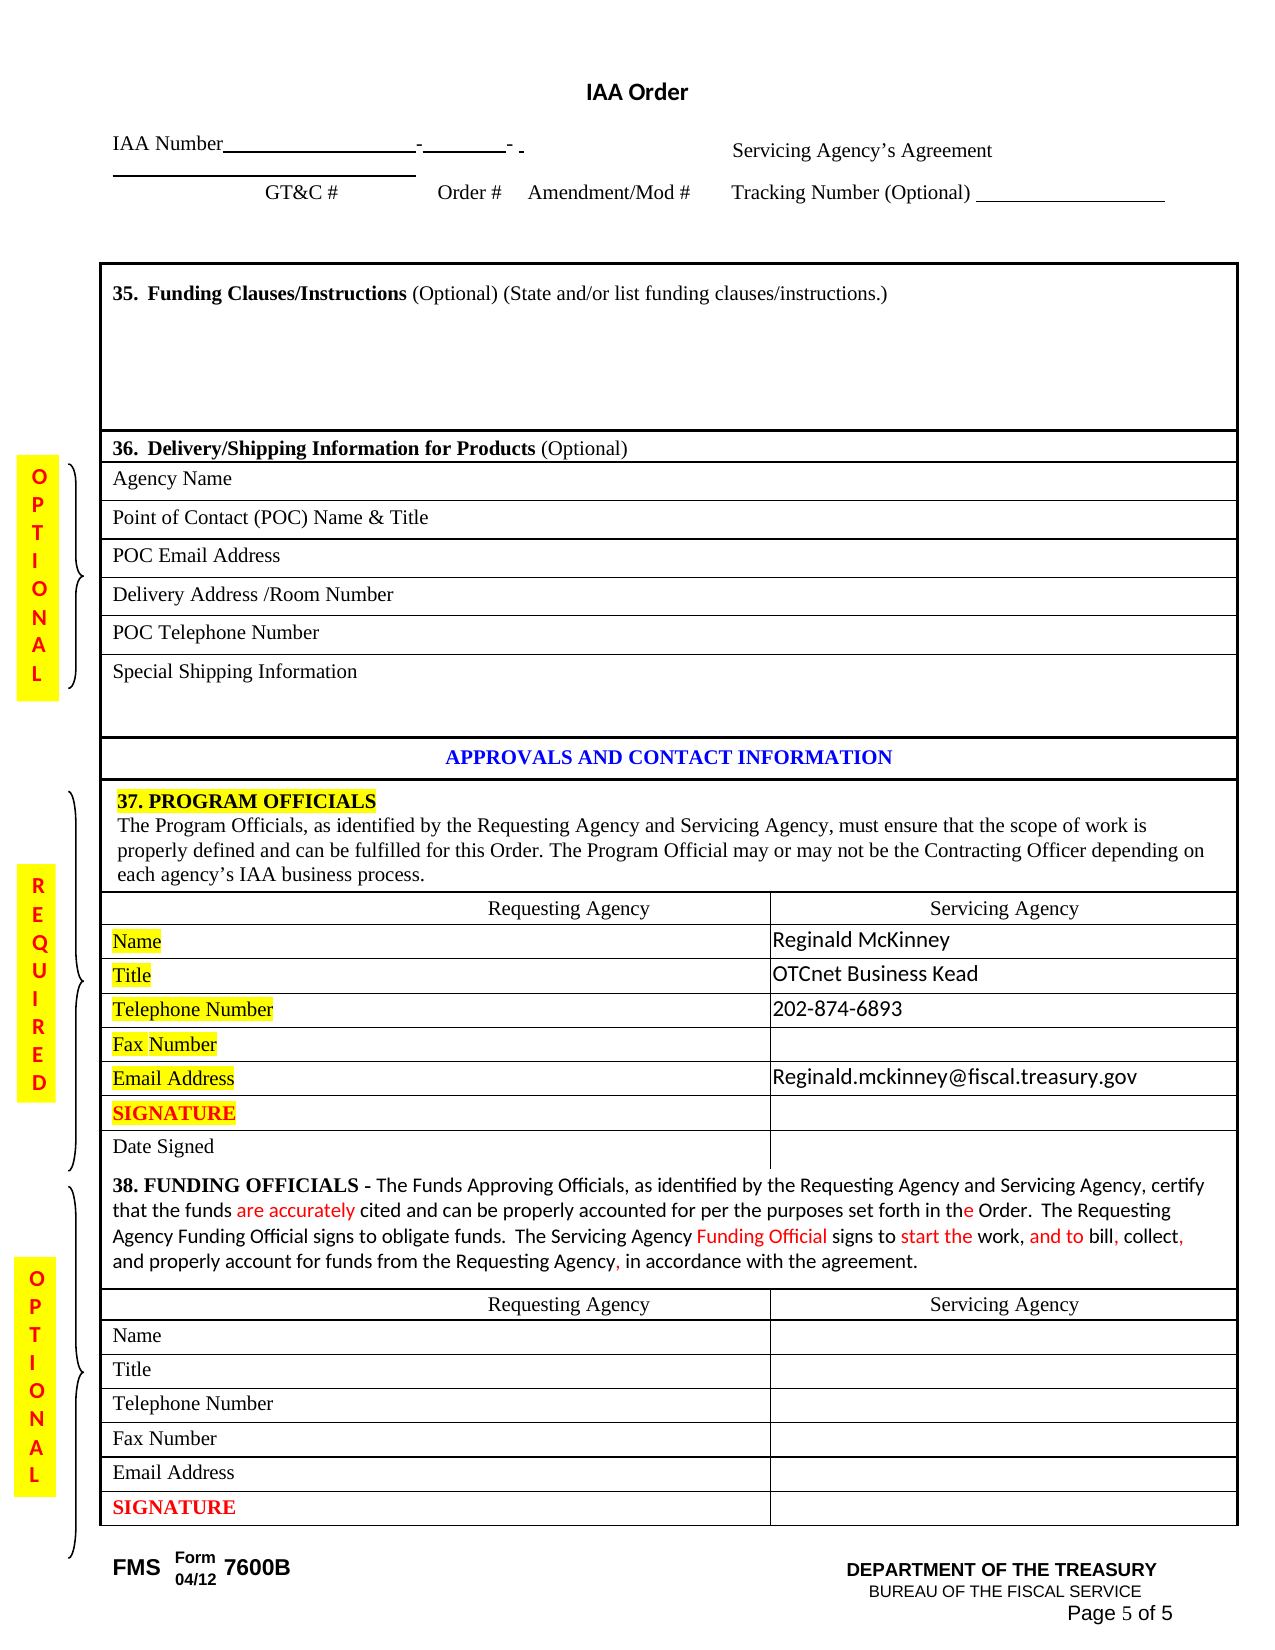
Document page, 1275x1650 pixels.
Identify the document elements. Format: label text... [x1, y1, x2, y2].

table_header 35. Funding Clauses/Instructions (Optional) (State and/or list funding clauses/instructions.) [102, 265, 1236, 429]
text GT&C # Order # Amendment/Mod # Tracking Number (Optional) [265, 180, 1248, 204]
table_cell Title [102, 959, 770, 992]
table_cell Delivery Address /Room Number [102, 578, 771, 615]
text Servicing Agency’s Agreement [732, 138, 1248, 162]
table_cell SIGNATURE [102, 1492, 770, 1525]
table_cell [771, 1458, 1236, 1491]
table_cell [771, 1492, 1236, 1525]
table_cell [771, 1028, 1236, 1061]
table_cell Reginald.mckinney@fiscal.treasury.gov [771, 1062, 1236, 1095]
table_cell POC Telephone Number [102, 616, 771, 654]
table_cell APPROVALS AND CONTACT INFORMATION [102, 739, 1236, 778]
table_cell [771, 1321, 1236, 1353]
table_cell Telephone Number [102, 994, 770, 1027]
table_cell [771, 1423, 1236, 1456]
table_cell Agency Name [102, 463, 771, 500]
table_cell 202-874-6893 [771, 994, 1236, 1027]
table_cell Requesting Agency [102, 893, 770, 924]
table_cell [771, 616, 1236, 654]
table_cell [771, 463, 1236, 500]
table_cell 36. Delivery/Shipping Information for Products (Optional) [102, 432, 1236, 461]
table_cell Title [102, 1355, 770, 1388]
table_cell Point of Contact (POC) Name & Title [102, 501, 771, 538]
table_cell [771, 1355, 1236, 1388]
table_cell [771, 501, 1236, 538]
table_cell Email Address [102, 1458, 770, 1491]
table_cell Reginald McKinney [771, 925, 1236, 958]
table_cell OTCnet Business Kead [771, 959, 1236, 992]
table_cell Special Shipping Information [102, 655, 1236, 736]
table_cell [771, 578, 1236, 615]
text IAA Number - - [112, 131, 690, 179]
table_cell [771, 1389, 1236, 1422]
table_cell [771, 540, 1236, 577]
table_cell [771, 1131, 1236, 1169]
table_cell Requesting Agency [102, 1290, 770, 1319]
table_cell Telephone Number [102, 1389, 770, 1422]
table_cell Date Signed [102, 1131, 770, 1169]
table_cell Fax Number [102, 1028, 770, 1061]
table_cell 37. PROGRAM OFFICIALS The Program Officials, as identified by the Requesting Agency and Servicing Agency, must ensure that the scope of work is properly defined and can be fulfilled for this Order. The Program Official may or may not be the Contracting Officer depending on each agency’s IAA business process. [102, 781, 1236, 891]
table_cell POC Email Address [102, 540, 771, 577]
table_cell Name [102, 1321, 770, 1353]
table_cell 38. FUNDING OFFICIALS - The Funds Approving Officials, as identified by the Requesting Agency and Servicing Agency, certify that the funds are accurately cited and can be properly accounted for per the purposes set forth in the Order. The Requesting Agency Funding Official signs to obligate funds. The Servicing Agency Funding Official signs to start the work, and to bill, collect, and properly account for funds from the Requesting Agency, in accordance with the agreement. [102, 1169, 1236, 1288]
table_cell Servicing Agency [771, 1290, 1236, 1319]
table_cell Servicing Agency [771, 893, 1236, 924]
table_cell [771, 1096, 1236, 1129]
table_cell Name [102, 925, 770, 958]
table_cell SIGNATURE [102, 1096, 770, 1129]
table_cell Fax Number [102, 1423, 770, 1456]
table_cell Email Address [102, 1062, 770, 1095]
